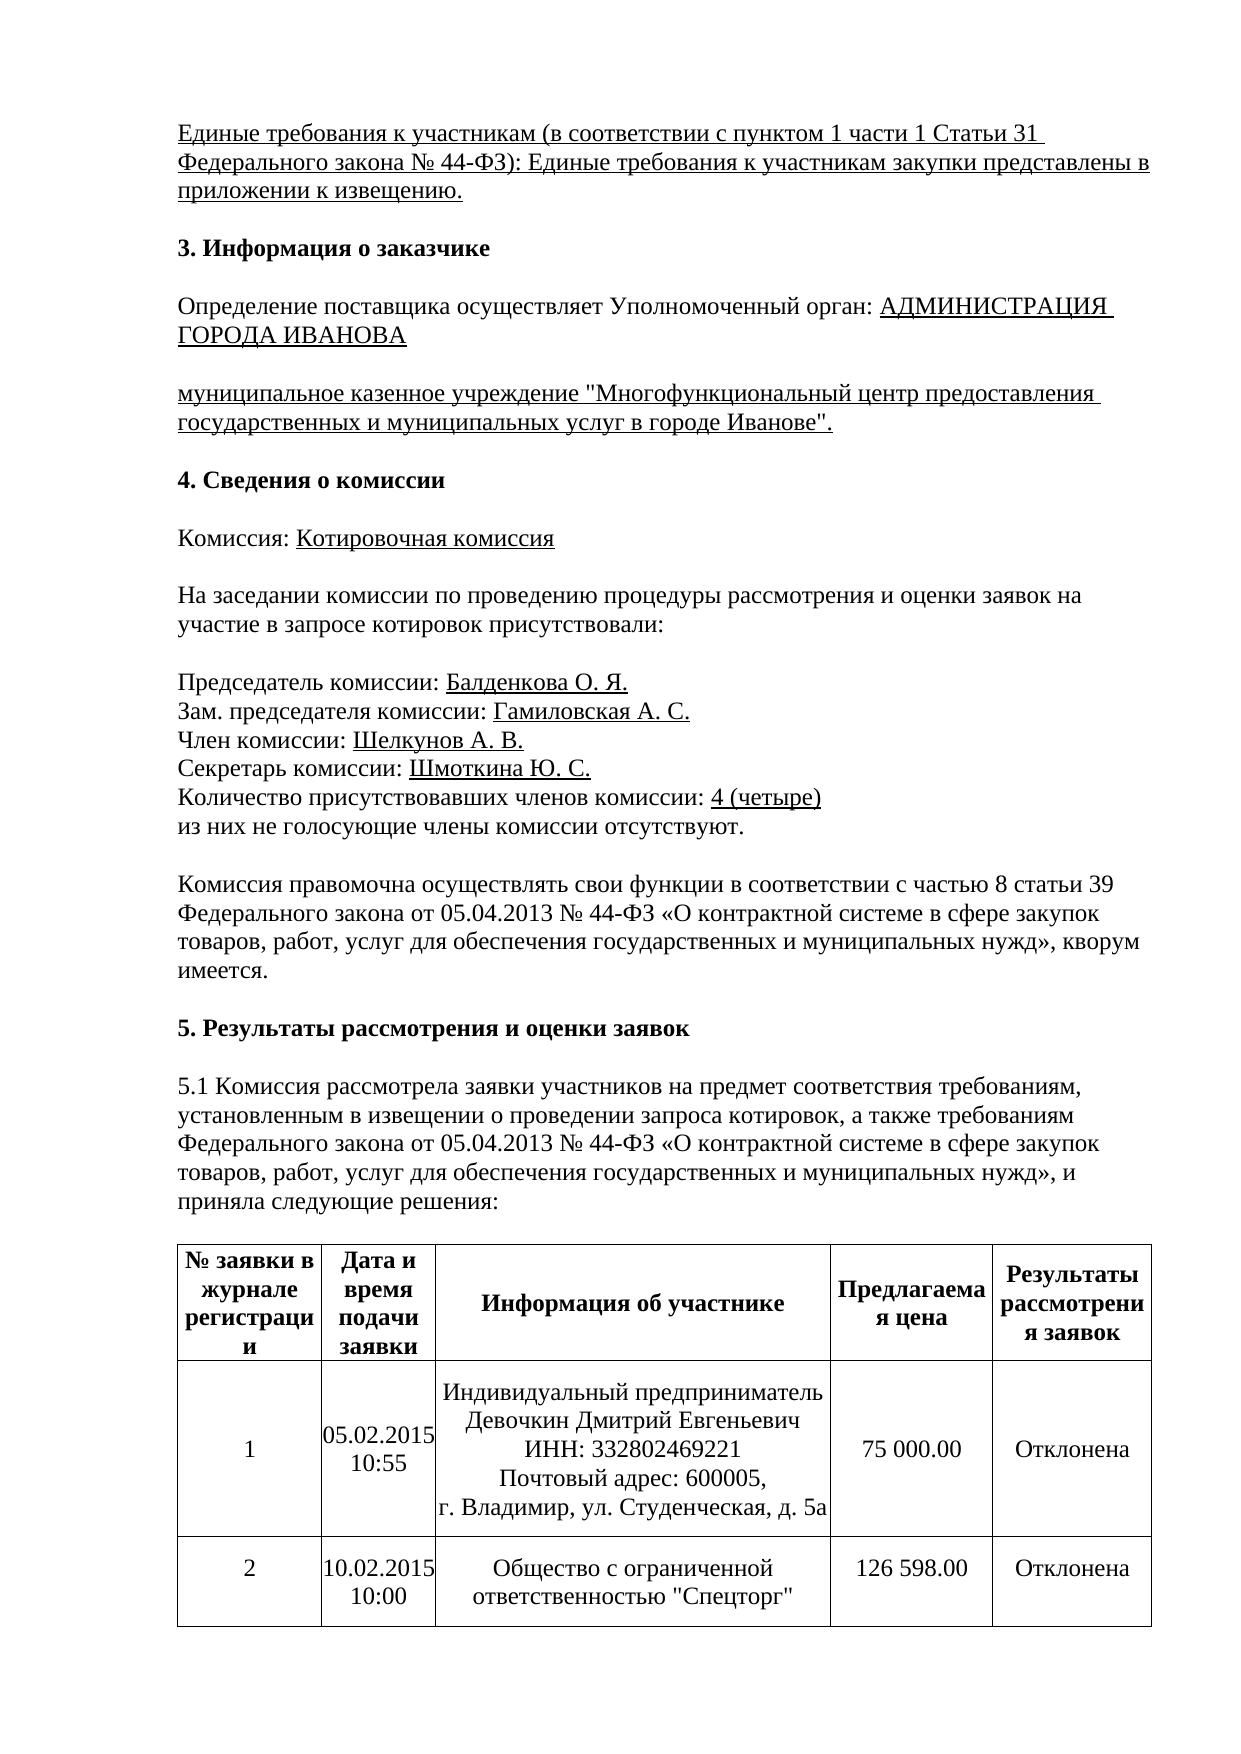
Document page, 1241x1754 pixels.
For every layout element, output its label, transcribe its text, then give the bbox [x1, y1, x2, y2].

table_header Результаты рассмотрения заявок [993, 1245, 1151, 1360]
table_cell 2 [178, 1537, 321, 1626]
table_header Предлагаемая цена [831, 1245, 992, 1360]
table_cell 10.02.2015 10:00 [322, 1537, 435, 1626]
text Председатель комиссии: Балденкова О. Я. [177, 667, 1152, 696]
text Количество присутствовавших членов комиссии: 4 (четыре) [177, 782, 1152, 811]
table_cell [436, 1537, 830, 1626]
text Комиссия: Котировочная комиссия [177, 523, 1152, 551]
text Секретарь комиссии: Шмоткина Ю. С. [177, 753, 1152, 782]
table_cell 05.02.2015 10:55 [322, 1361, 435, 1536]
text Единые требования к участникам (в соответствии с пунктом 1 части 1 Статьи 31 Федерального закона № 44-ФЗ): Единые требования к участникам закупки представлены в приложении к извещению. [177, 118, 1152, 204]
table_cell 1 [178, 1361, 321, 1536]
table_header Информация об участнике [436, 1245, 830, 1360]
table_header Дата и время подачи заявки [322, 1245, 435, 1360]
table_cell 126 598.00 [831, 1537, 992, 1626]
table_cell Отклонена [993, 1537, 1151, 1626]
table_cell 75 000.00 [831, 1361, 992, 1536]
table_cell Отклонена [993, 1361, 1151, 1536]
text Определение поставщика осуществляет Уполномоченный орган: АДМИНИСТРАЦИЯ ГОРОДА ИВАНОВА [177, 291, 1152, 349]
text из них не голосующие члены комиссии отсутствуют. [177, 811, 1152, 840]
subtitle 4. Сведения о комиссии [177, 465, 1152, 493]
subtitle 5. Результаты рассмотрения и оценки заявок [177, 1013, 1152, 1042]
text Комиссия правомочна осуществлять свои функции в соответствии с частью 8 статьи 39 Федерального закона от 05.04.2013 № 44-ФЗ «О контрактной системе в сфере закупок товаров, работ, услуг для обеспечения государственных и муниципальных нужд», кворум имеется. [177, 869, 1152, 984]
text На заседании комиссии по проведению процедуры рассмотрения и оценки заявок на участие в запросе котировок присутствовали: [177, 581, 1152, 638]
text 5.1 Комиссия рассмотрела заявки участников на предмет соответствия требованиям, установленным в извещении о проведении запроса котировок, а также требованиям Федерального закона от 05.04.2013 № 44-ФЗ «О контрактной системе в сфере закупок товаров, работ, услуг для обеспечения государственных и муниципальных нужд», и приняла следующие решения: [177, 1071, 1152, 1215]
table_header № заявки в журнале регистрации [178, 1245, 321, 1360]
text муниципальное казенное учреждение "Многофункциональный центр предоставления государственных и муниципальных услуг в городе Иванове". [177, 378, 1152, 436]
text Зам. председателя комиссии: Гамиловская А. С. [177, 696, 1152, 725]
table_cell Индивидуальный предприниматель Девочкин Дмитрий Евгеньевич ИНН: 332802469221 Почтовый адрес: 600005, г. Владимир, ул. Студенческая, д. 5а [436, 1361, 830, 1536]
text Член комиссии: Шелкунов А. В. [177, 725, 1152, 753]
subtitle 3. Информация о заказчике [177, 233, 1152, 262]
